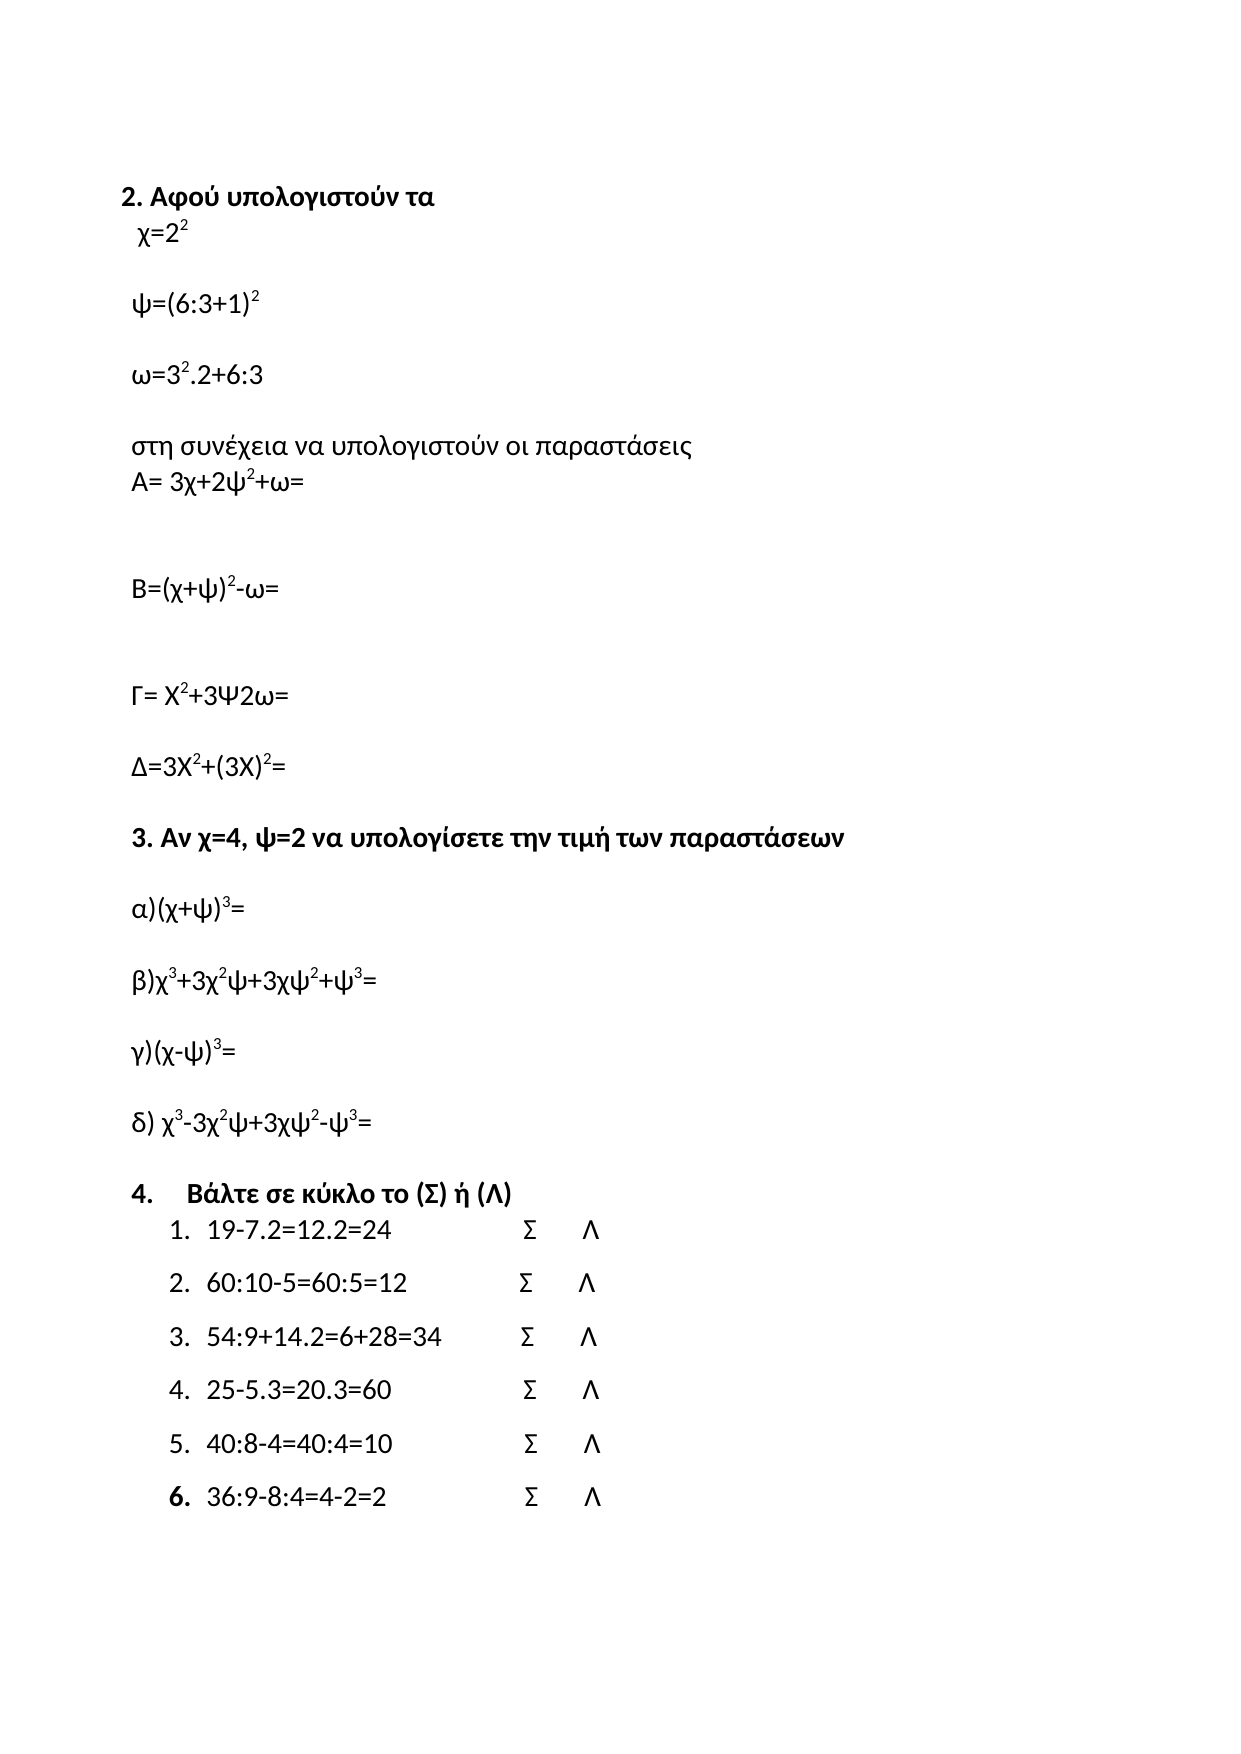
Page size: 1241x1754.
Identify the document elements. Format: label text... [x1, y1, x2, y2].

text ω=32.2+6:3 [131, 356, 1053, 392]
text Β=(χ+ψ)2-ω= [131, 570, 1053, 606]
text α)(χ+ψ)3= [131, 891, 1053, 926]
text β)χ3+3χ2ψ+3χψ2+ψ3= [131, 962, 1053, 997]
list 19-7.2=12.2=24 Σ Λ [169, 1211, 1053, 1247]
text δ) χ3-3χ2ψ+3χψ2-ψ3= [131, 1104, 1053, 1140]
list 40:8-4=40:4=10 Σ Λ [169, 1425, 1053, 1461]
text στη συνέχεια να υπολογιστούν οι παραστάσεις [131, 427, 1053, 463]
list 60:10-5=60:5=12 Σ Λ [169, 1264, 1053, 1300]
text 3. Αν χ=4, ψ=2 να υπολογίσετε την τιμή των παραστάσεων [131, 819, 1053, 855]
text ψ=(6:3+1)2 [131, 285, 1053, 321]
text 4. Βάλτε σε κύκλο το (Σ) ή (Λ) [131, 1176, 1053, 1211]
text 2. Αφού υπολογιστούν τα [75, 178, 1053, 214]
list 25-5.3=20.3=60 Σ Λ [169, 1371, 1053, 1407]
list 36:9-8:4=4-2=2 Σ Λ [169, 1478, 1053, 1514]
text γ)(χ-ψ)3= [131, 1033, 1053, 1069]
text χ=22 [131, 214, 1053, 249]
text Δ=3Χ2+(3Χ)2= [131, 748, 1053, 784]
text Α= 3χ+2ψ2+ω= [131, 463, 1053, 499]
list 54:9+14.2=6+28=34 Σ Λ [169, 1318, 1053, 1354]
text Γ= Χ2+3Ψ2ω= [131, 677, 1053, 712]
